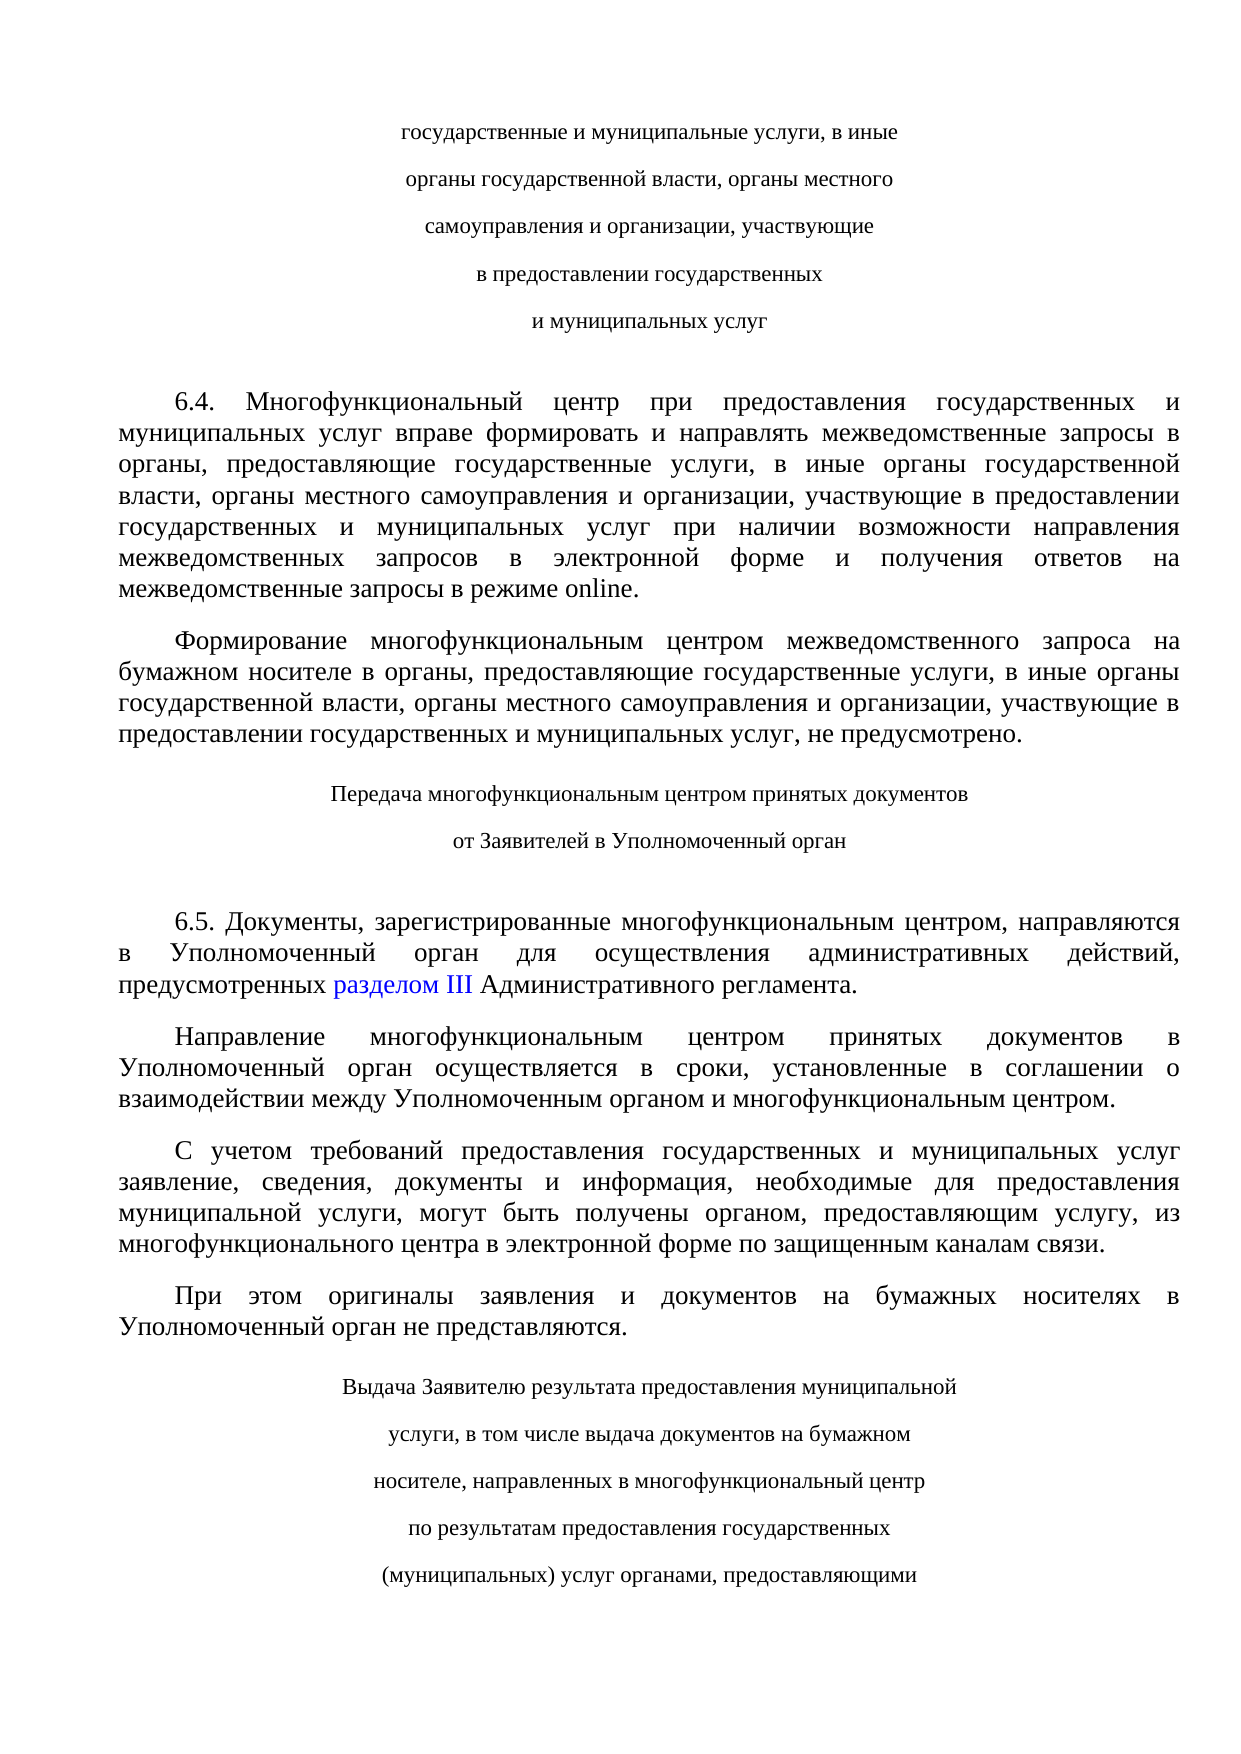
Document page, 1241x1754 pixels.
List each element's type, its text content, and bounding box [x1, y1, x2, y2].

text Направление многофункциональным центром принятых документов в Уполномоченный орган осуществляется в сроки, установленные в соглашении о взаимодействии между Уполномоченным органом и многофункциональным центром. [118, 1020, 1181, 1113]
text С учетом требований предоставления государственных и муниципальных услуг заявление, сведения, документы и информация, необходимые для предоставления муниципальной услуги, могут быть получены органом, предоставляющим услугу, из многофункционального центра в электронной форме по защищенным каналам связи. [118, 1134, 1181, 1258]
text и муниципальных услуг [118, 307, 1181, 333]
text 6.4. Многофункциональный центр при предоставления государственных и муниципальных услуг вправе формировать и направлять межведомственные запросы в органы, предоставляющие государственные услуги, в иные органы государственной власти, органы местного самоуправления и организации, участвующие в предоставлении государственных и муниципальных услуг при наличии возможности направления межведомственных запросов в электронной форме и получения ответов на межведомственные запросы в режиме online. [118, 385, 1181, 603]
text государственные и муниципальные услуги, в иные [118, 118, 1181, 144]
text При этом оригиналы заявления и документов на бумажных носителях в Уполномоченный орган не представляются. [118, 1279, 1181, 1342]
text органы государственной власти, органы местного [118, 165, 1181, 192]
text в предоставлении государственных [118, 260, 1181, 286]
text Формирование многофункциональным центром межведомственного запроса на бумажном носителе в органы, предоставляющие государственные услуги, в иные органы государственной власти, органы местного самоуправления и организации, участвующие в предоставлении государственных и муниципальных услуг, не предусмотрено. [118, 624, 1181, 749]
text носителе, направленных в многофункциональный центр [118, 1467, 1181, 1493]
text по результатам предоставления государственных [118, 1514, 1181, 1541]
text самоуправления и организации, участвующие [118, 213, 1181, 239]
text Передача многофункциональным центром принятых документов [118, 780, 1181, 806]
text услуги, в том числе выдача документов на бумажном [118, 1420, 1181, 1446]
text от Заявителей в Уполномоченный орган [118, 827, 1181, 853]
text (муниципальных) услуг органами, предоставляющими [118, 1562, 1181, 1588]
text 6.5. Документы, зарегистрированные многофункциональным центром, направляются в Уполномоченный орган для осуществления административных действий, предусмотренных разделом III Административного регламента. [118, 905, 1181, 999]
text Выдача Заявителю результата предоставления муниципальной [118, 1373, 1181, 1399]
